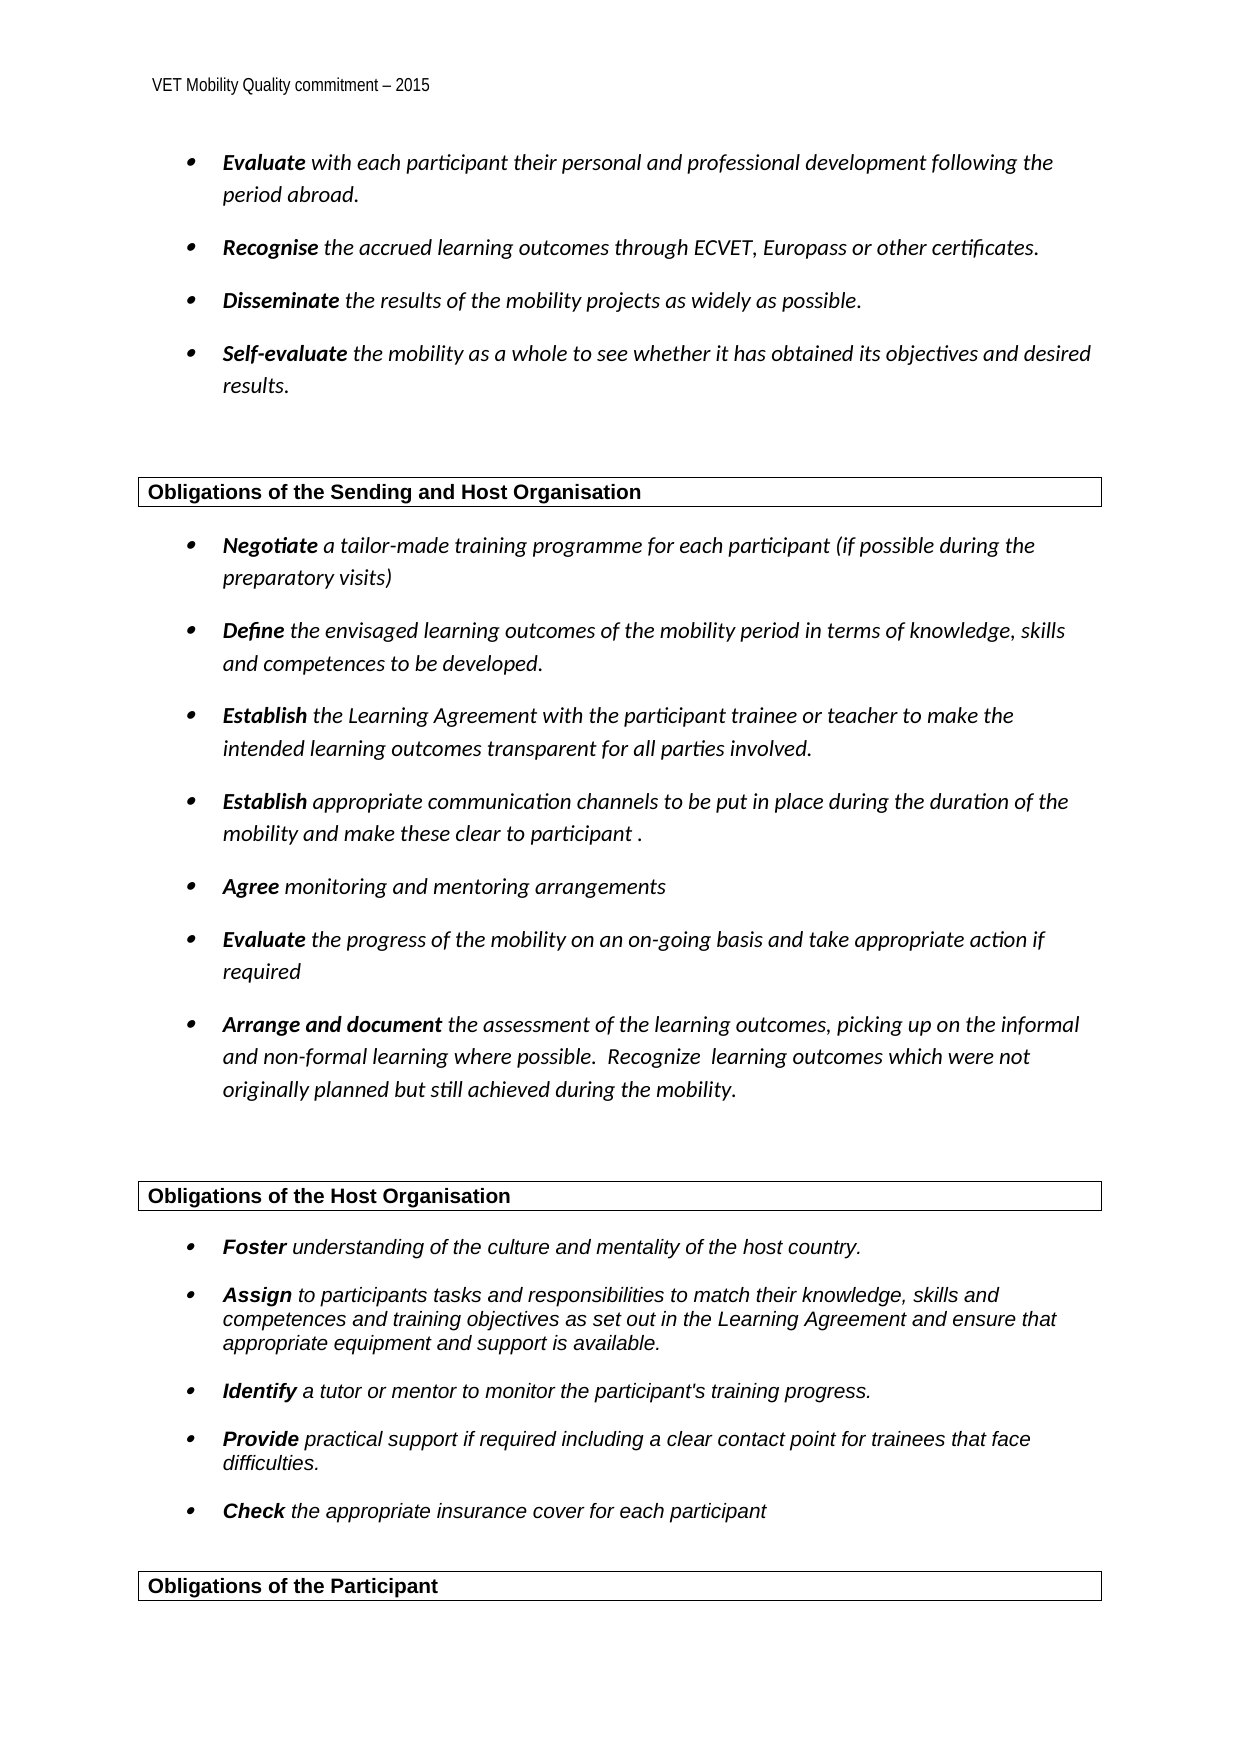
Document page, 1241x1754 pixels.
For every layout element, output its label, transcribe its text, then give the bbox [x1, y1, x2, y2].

text Obligations of the Host Organisation [139, 1182, 1101, 1210]
list Establish the Learning Agreement with the participant trainee or teacher to make the intended learning outcomes transparent for all parties involved. [185, 702, 1093, 762]
list Check the appropriate insurance cover for each participant [185, 1499, 1093, 1523]
text Obligations of the Sending and Host Organisation [139, 478, 1101, 506]
list Define the envisaged learning outcomes of the mobility period in terms of knowledge, skills and competences to be developed. [185, 616, 1093, 677]
list Recognise the accrued learning outcomes through ECVET, Europass or other certificates. [185, 233, 1093, 261]
list Evaluate with each participant their personal and professional development following the period abroad. [185, 148, 1093, 208]
list Arrange and document the assessment of the learning outcomes, picking up on the informal and non-formal learning where possible. Recognize learning outcomes which were not originally planned but still achieved during the mobility. [185, 1010, 1093, 1103]
list Evaluate the progress of the mobility on an on-going basis and take appropriate action if required [185, 925, 1093, 985]
list Assign to participants tasks and responsibilities to match their knowledge, skills and competences and training objectives as set out in the Learning Agreement and ensure that appropriate equipment and support is available. [185, 1283, 1093, 1355]
list Self-evaluate the mobility as a whole to see whether it has obtained its objectives and desired results. [185, 339, 1093, 399]
list Negotiate a tailor-made training programme for each participant (if possible during the preparatory visits) [185, 531, 1093, 591]
list Provide practical support if required including a clear contact point for trainees that face difficulties. [185, 1427, 1093, 1475]
text Obligations of the Participant [139, 1572, 1101, 1600]
list Establish appropriate communication channels to be put in place during the duration of the mobility and make these clear to participant . [185, 787, 1093, 847]
list Disseminate the results of the mobility projects as widely as possible. [185, 286, 1093, 314]
list Identify a tutor or mentor to monitor the participant's training progress. [185, 1379, 1093, 1403]
list Agree monitoring and mentoring arrangements [185, 872, 1093, 900]
list Foster understanding of the culture and mentality of the host country. [185, 1235, 1093, 1259]
